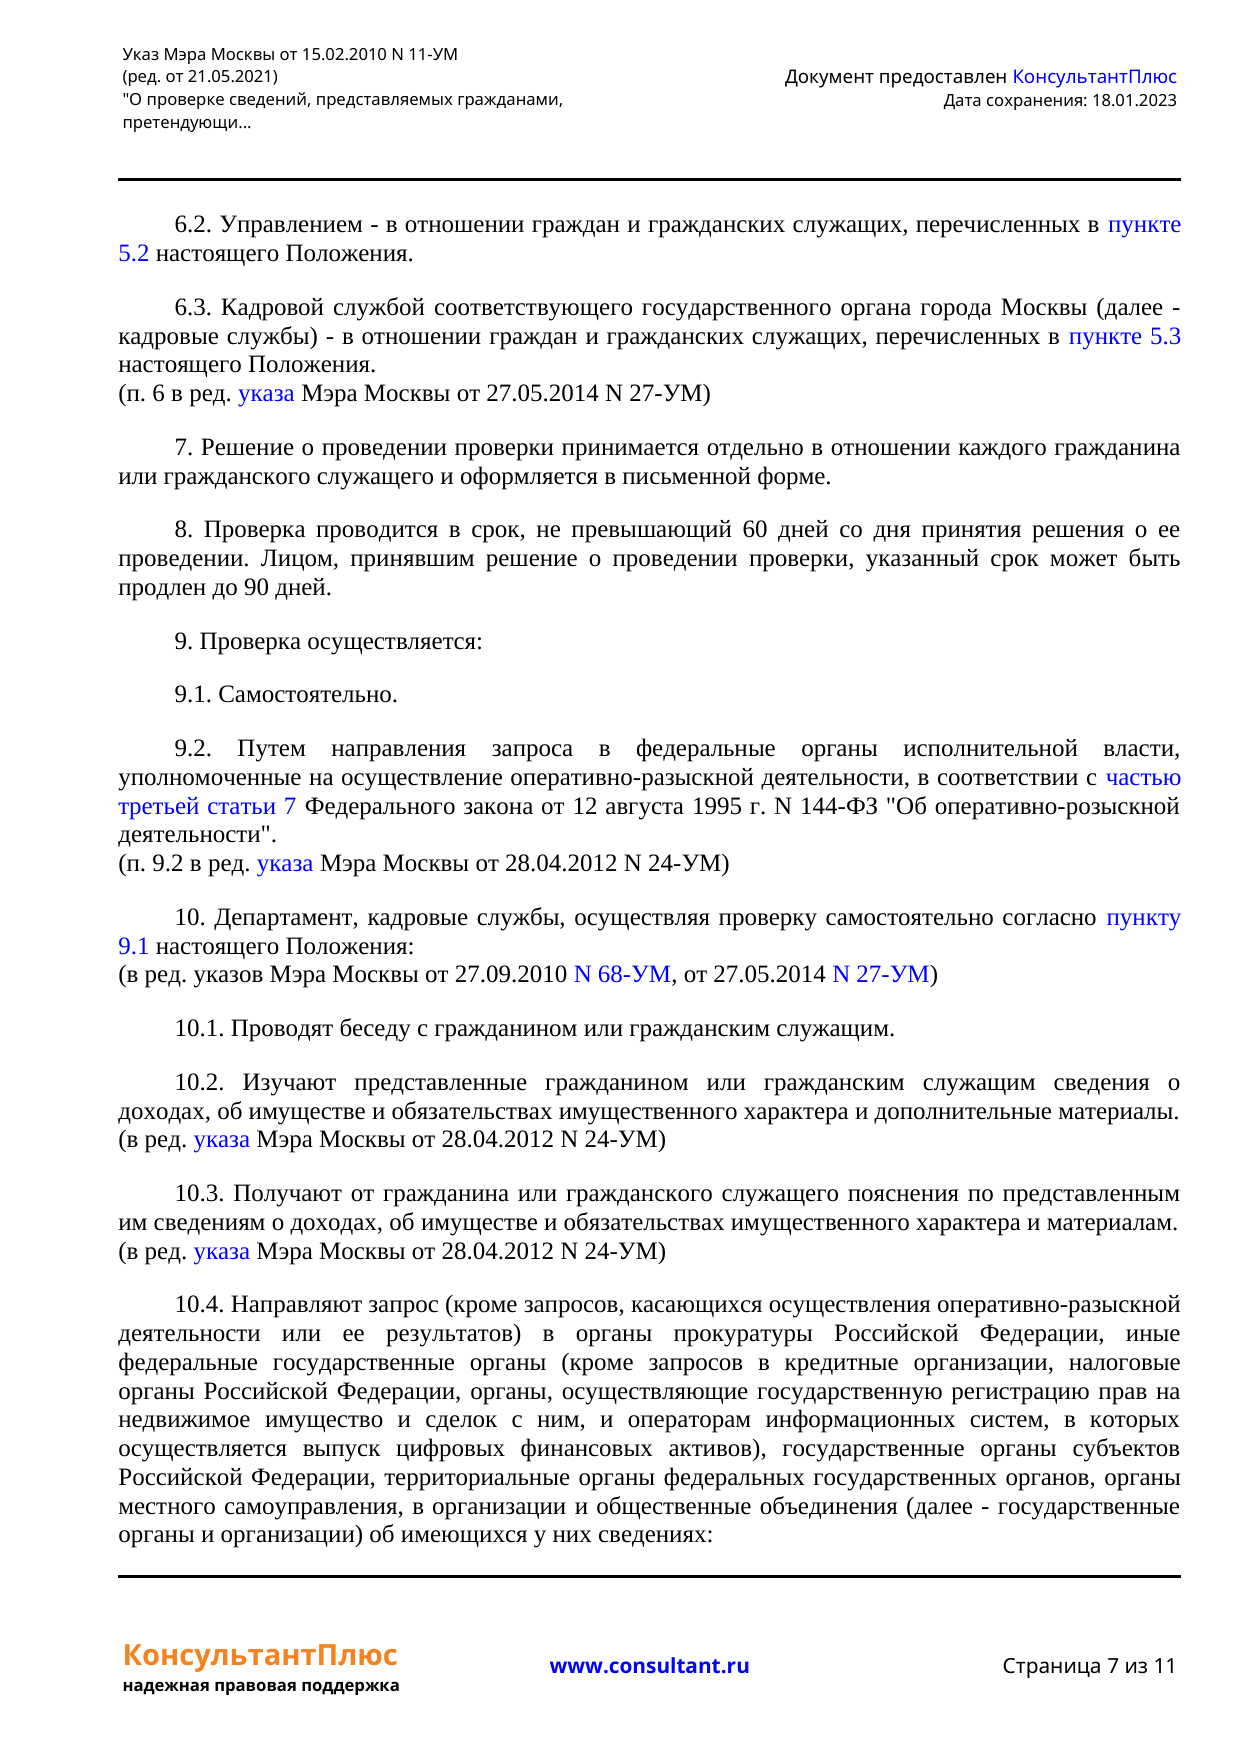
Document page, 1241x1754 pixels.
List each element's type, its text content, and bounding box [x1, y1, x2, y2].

text (п. 9.2 в ред. указа Мэра Москвы от 28.04.2012 N 24-УМ) [118, 848, 1181, 877]
text 9.1. Самостоятельно. [118, 679, 1181, 708]
text (в ред. указов Мэра Москвы от 27.09.2010 N 68-УМ, от 27.05.2014 N 27-УМ) [118, 959, 1181, 988]
text 10.2. Изучают представленные гражданином или гражданским служащим сведения о доходах, об имуществе и обязательствах имущественного характера и дополнительные материалы. [118, 1067, 1181, 1124]
text 8. Проверка проводится в срок, не превышающий 60 дней со дня принятия решения о ее проведении. Лицом, принявшим решение о проведении проверки, указанный срок может быть продлен до 90 дней. [118, 514, 1181, 601]
text 6.3. Кадровой службой соответствующего государственного органа города Москвы (далее - кадровые службы) - в отношении граждан и гражданских служащих, перечисленных в пункте 5.3 настоящего Положения. [118, 292, 1181, 378]
text (п. 6 в ред. указа Мэра Москвы от 27.05.2014 N 27-УМ) [118, 378, 1181, 407]
text (в ред. указа Мэра Москвы от 28.04.2012 N 24-УМ) [118, 1236, 1181, 1264]
text (в ред. указа Мэра Москвы от 28.04.2012 N 24-УМ) [118, 1124, 1181, 1153]
text 6.2. Управлением - в отношении граждан и гражданских служащих, перечисленных в пункте 5.2 настоящего Положения. [118, 209, 1181, 267]
text 10. Департамент, кадровые службы, осуществляя проверку самостоятельно согласно пункту 9.1 настоящего Положения: [118, 902, 1181, 959]
text 10.4. Направляют запрос (кроме запросов, касающихся осуществления оперативно-разыскной деятельности или ее результатов) в органы прокуратуры Российской Федерации, иные федеральные государственные органы (кроме запросов в кредитные организации, налоговые органы Российской Федерации, органы, осуществляющие государственную регистрацию прав на недвижимое имущество и сделок с ним, и операторам информационных систем, в которых осуществляется выпуск цифровых финансовых активов), государственные органы субъектов Российской Федерации, территориальные органы федеральных государственных органов, органы местного самоуправления, в организации и общественные объединения (далее - государственные органы и организации) об имеющихся у них сведениях: [118, 1289, 1181, 1548]
text 7. Решение о проведении проверки принимается отдельно в отношении каждого гражданина или гражданского служащего и оформляется в письменной форме. [118, 432, 1181, 489]
text 9. Проверка осуществляется: [118, 626, 1181, 654]
text 10.1. Проводят беседу с гражданином или гражданским служащим. [118, 1013, 1181, 1042]
text 10.3. Получают от гражданина или гражданского служащего пояснения по представленным им сведениям о доходах, об имуществе и обязательствах имущественного характера и материалам. [118, 1178, 1181, 1236]
text 9.2. Путем направления запроса в федеральные органы исполнительной власти, уполномоченные на осуществление оперативно-разыскной деятельности, в соответствии с частью третьей статьи 7 Федерального закона от 12 августа 1995 г. N 144-ФЗ "Об оперативно-розыскной деятельности". [118, 733, 1181, 848]
